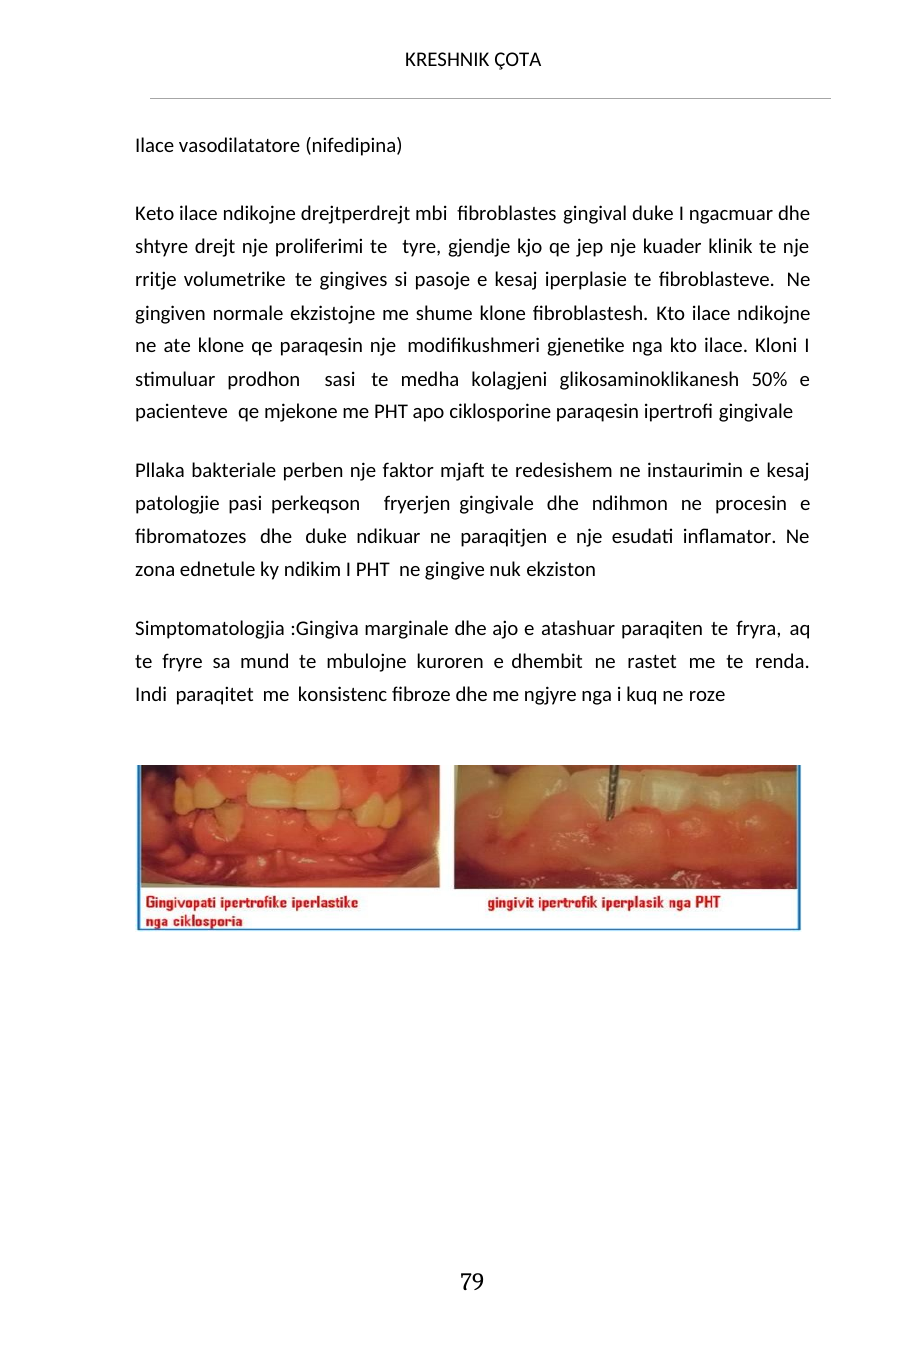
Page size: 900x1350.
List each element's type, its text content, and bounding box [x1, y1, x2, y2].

text Pllaka bakteriale perben nje faktor mjaft te redesishem ne instaurimin e kesaj patologjie pasi perkeqson fryerjen gingivale dhe ndihmon ne procesin e fibromatozes dhe duke ndikuar ne paraqitjen e nje esudati inflamator. Ne zona ednetule ky ndikim I PHT ne gingive nuk ekziston [135, 457, 811, 582]
text Ilace vasodilatatore (nifedipina) [135, 132, 825, 158]
text Simptomatologjia :Gingiva marginale dhe ajo e atashuar paraqiten te fryra, aq te fryre sa mund te mbulojne kuroren e dhembit ne rastet me te renda. Indi paraqitet me konsistenc fibroze dhe me ngjyre nga i kuq ne roze [135, 615, 810, 707]
text KRESHNIK ÇOTA [257, 46, 689, 71]
picture [135, 765, 802, 932]
text Keto ilace ndikojne drejtperdrejt mbi fibroblastes gingival duke I ngacmuar dhe shtyre drejt nje proliferimi te tyre, gjendje kjo qe jep nje kuader klinik te nje rritje volumetrike te gingives si pasoje e kesaj iperplasie te fibroblasteve. Ne gingiven normale ekzistojne me shume klone fibroblastesh. Kto ilace ndikojne ne ate klone qe paraqesin nje modifikushmeri gjenetike nga kto ilace. Kloni I stimuluar prodhon sasi te medha kolagjeni glikosaminoklikanesh 50% e pacienteve qe mjekone me PHT apo ciklosporine paraqesin ipertrofi gingivale [135, 201, 811, 424]
